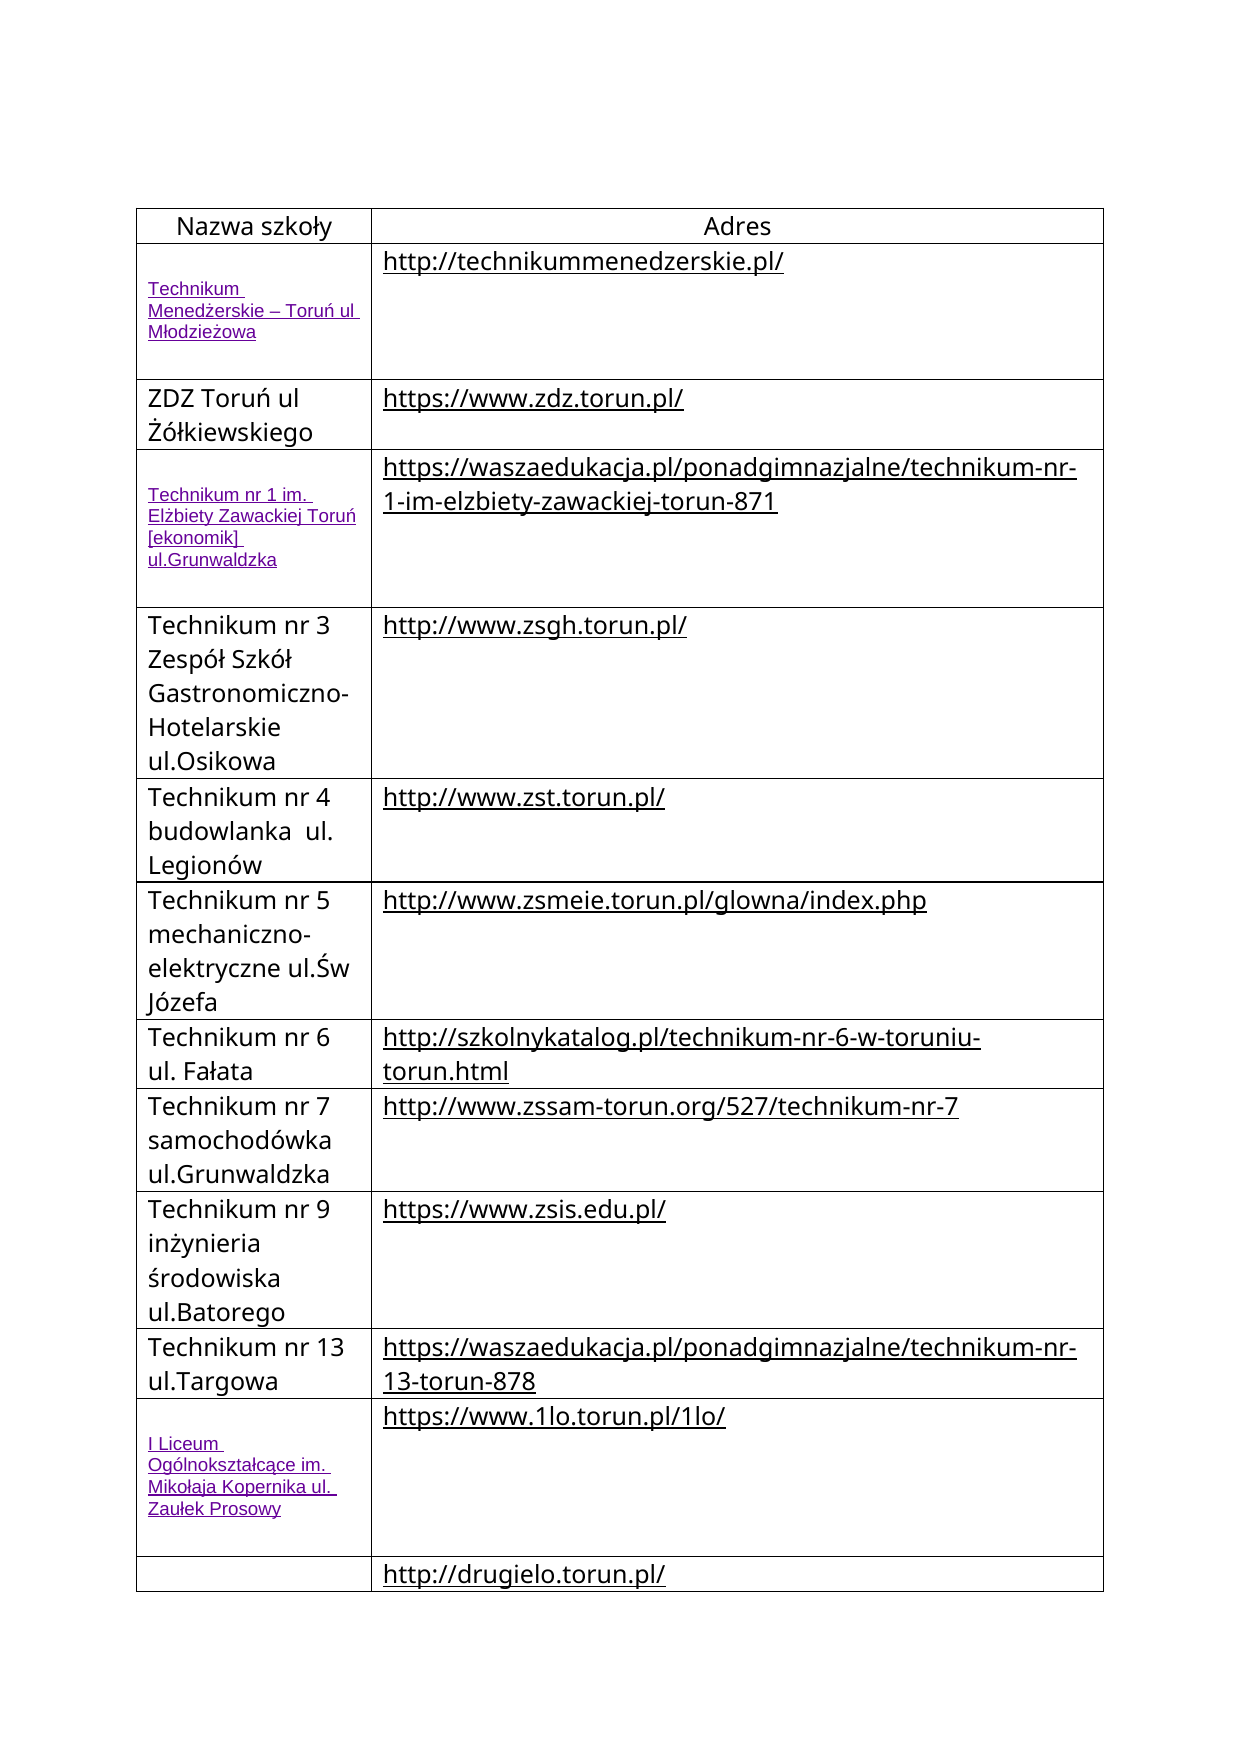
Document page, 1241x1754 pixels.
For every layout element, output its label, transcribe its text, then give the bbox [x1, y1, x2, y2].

table_cell https://waszaedukacja.pl/ponadgimnazjalne/technikum-nr-1-im-elzbiety-zawackiej-torun-871 [372, 450, 1103, 607]
table_header Adres [372, 209, 1103, 243]
table_cell https://waszaedukacja.pl/ponadgimnazjalne/technikum-nr-13-torun-878 [372, 1329, 1103, 1397]
table_cell Technikum nr 9 inżynieria środowiska ul.Batorego [137, 1192, 371, 1328]
table_cell I Liceum Ogólnokształcące im. Mikołaja Kopernika ul. Zaułek Prosowy [137, 1399, 371, 1556]
table_cell http://technikummenedzerskie.pl/ [372, 244, 1103, 379]
table_cell Technikum nr 4 budowlanka ul. Legionów [137, 779, 371, 881]
table_cell http://www.zsmeie.torun.pl/glowna/index.php [372, 883, 1103, 1019]
table_cell https://www.zdz.torun.pl/ [372, 380, 1103, 448]
table_cell http://www.zst.torun.pl/ [372, 779, 1103, 881]
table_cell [137, 1557, 371, 1591]
table_cell Technikum nr 1 im. Elżbiety Zawackiej Toruń [ekonomik] ul.Grunwaldzka [137, 450, 371, 607]
table_cell Technikum Menedżerskie – Toruń ul Młodzieżowa [137, 244, 371, 379]
table_cell http://www.zssam-torun.org/527/technikum-nr-7 [372, 1089, 1103, 1191]
table_cell Technikum nr 5 mechaniczno-elektryczne ul.Św Józefa [137, 883, 371, 1019]
table_cell Technikum nr 3 Zespół Szkół Gastronomiczno-Hotelarskie ul.Osikowa [137, 608, 371, 778]
table_cell https://www.1lo.torun.pl/1lo/ [372, 1399, 1103, 1556]
table_cell Technikum nr 13 ul.Targowa [137, 1329, 371, 1397]
table_header Nazwa szkoły [137, 209, 371, 243]
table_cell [372, 1557, 1103, 1591]
table_cell http://szkolnykatalog.pl/technikum-nr-6-w-toruniu-torun.html [372, 1020, 1103, 1088]
table_cell Technikum nr 6 ul. Fałata [137, 1020, 371, 1088]
table_cell https://www.zsis.edu.pl/ [372, 1192, 1103, 1328]
table_cell ZDZ Toruń ul Żółkiewskiego [137, 380, 371, 448]
table_cell http://www.zsgh.torun.pl/ [372, 608, 1103, 778]
table_cell Technikum nr 7 samochodówka ul.Grunwaldzka [137, 1089, 371, 1191]
